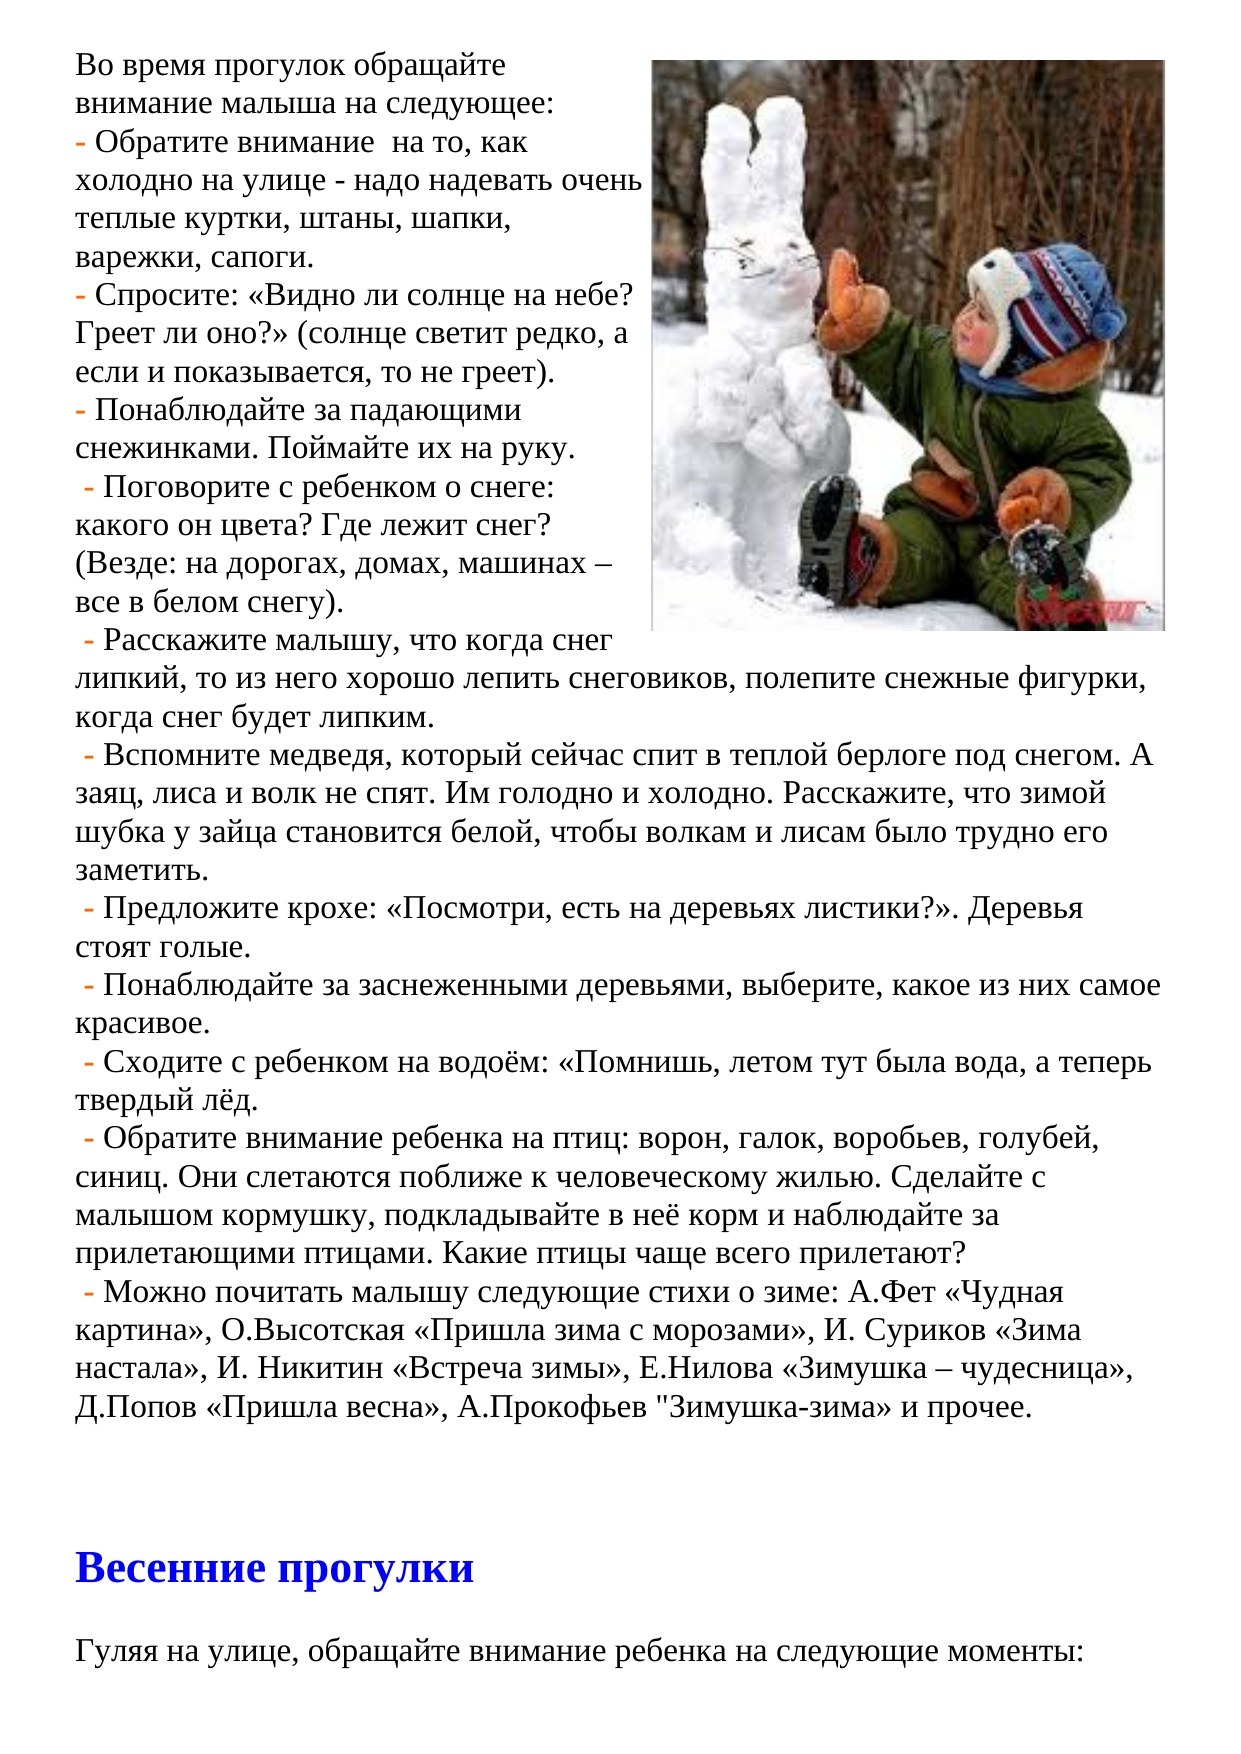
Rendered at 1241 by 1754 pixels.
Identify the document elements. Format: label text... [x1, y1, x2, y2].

picture [651, 60, 1166, 631]
text Во время прогулок обращайте внимание малыша на следующее: [75, 44, 1165, 121]
text - Понаблюдайте за заснеженными деревьями, выберите, какое из них самое красивое. [75, 964, 1165, 1041]
text - Вспомните медведя, который сейчас спит в теплой берлоге под снегом. А заяц, лиса и волк не спят. Им голодно и холодно. Расскажите, что зимой шубка у зайца становится белой, чтобы волкам и лисам было трудно его заметить. [75, 734, 1165, 888]
text - Расскажите малышу, что когда снег липкий, то из него хорошо лепить снеговиков, полепите снежные фигурки, когда снег будет липким. [75, 619, 1165, 734]
text - Обратите внимание ребенка на птиц: ворон, галок, воробьев, голубей, синиц. Они слетаются поближе к человеческому жилью. Сделайте с малышом кормушку, подкладывайте в неё корм и наблюдайте за прилетающими птицами. Какие птицы чаще всего прилетают? [75, 1118, 1165, 1271]
text Гуляя на улице, обращайте внимание ребенка на следующие моменты: [75, 1630, 1165, 1669]
text - Предложите крохе: «Посмотри, есть на деревьях листики?». Деревья стоят голые. [75, 888, 1165, 964]
text - Сходите с ребенком на водоём: «Помнишь, летом тут была вода, а теперь твердый лёд. [75, 1041, 1165, 1118]
text - Можно почитать малышу следующие стихи о зиме: А.Фет «Чудная картина», О.Высотская «Пришла зима с морозами», И. Суриков «Зима настала», И. Никитин «Встреча зимы», Е.Нилова «Зимушка – чудесница», Д.Попов «Пришла весна», А.Прокофьев "Зимушка-зима» и прочее. [75, 1271, 1165, 1463]
text - Понаблюдайте за падающими снежинками. Поймайте их на руку. [75, 389, 651, 466]
text - Спросите: «Видно ли солнце на небе? Греет ли оно?» (солнце светит редко, а если и показывается, то не греет). [75, 274, 651, 389]
text Весенние прогулки [75, 1539, 1165, 1592]
text - Обратите внимание на то, как холодно на улице - надо надевать очень теплые куртки, штаны, шапки, варежки, сапоги. [75, 121, 651, 274]
text - Поговорите с ребенком о снеге: какого он цвета? Где лежит снег? (Везде: на дорогах, домах, машинах – все в белом снегу). [75, 466, 651, 619]
